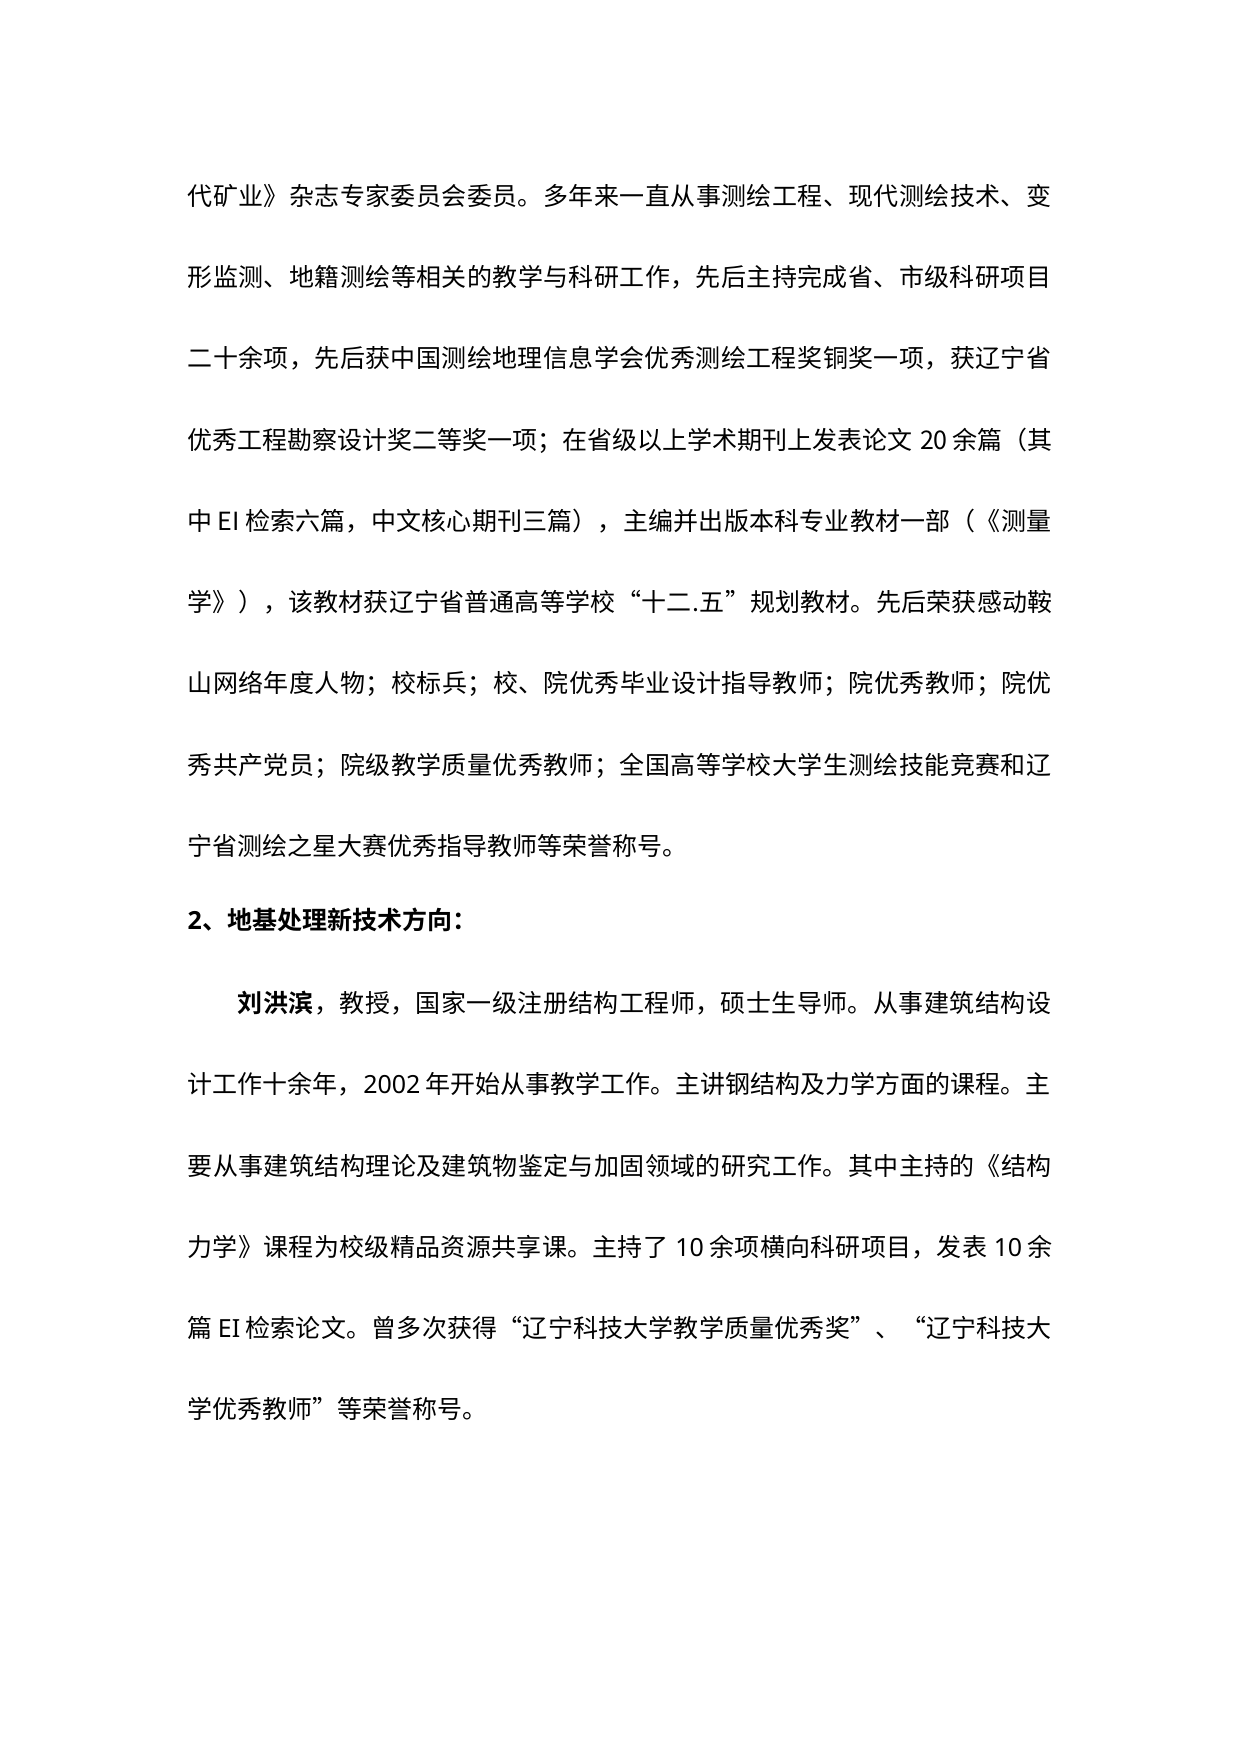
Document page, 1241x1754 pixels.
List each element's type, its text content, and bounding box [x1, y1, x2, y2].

text 2、地基处理新技术方向： [187, 886, 1053, 951]
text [187, 162, 1053, 877]
text 刘洪滨，教授，国家一级注册结构工程师，硕士生导师。从事建筑结构设计工作十余年，2002年开始从事教学工作。主讲钢结构及力学方面的课程。主要从事建筑结构理论及建筑物鉴定与加固领域的研究工作。其中主持的《结构力学》课程为校级精品资源共享课。主持了10余项横向科研项目，发表10余篇EI检索论文。曾多次获得“辽宁科技大学教学质量优秀奖”、“辽宁科技大学优秀教师”等荣誉称号。 [187, 969, 1053, 1440]
